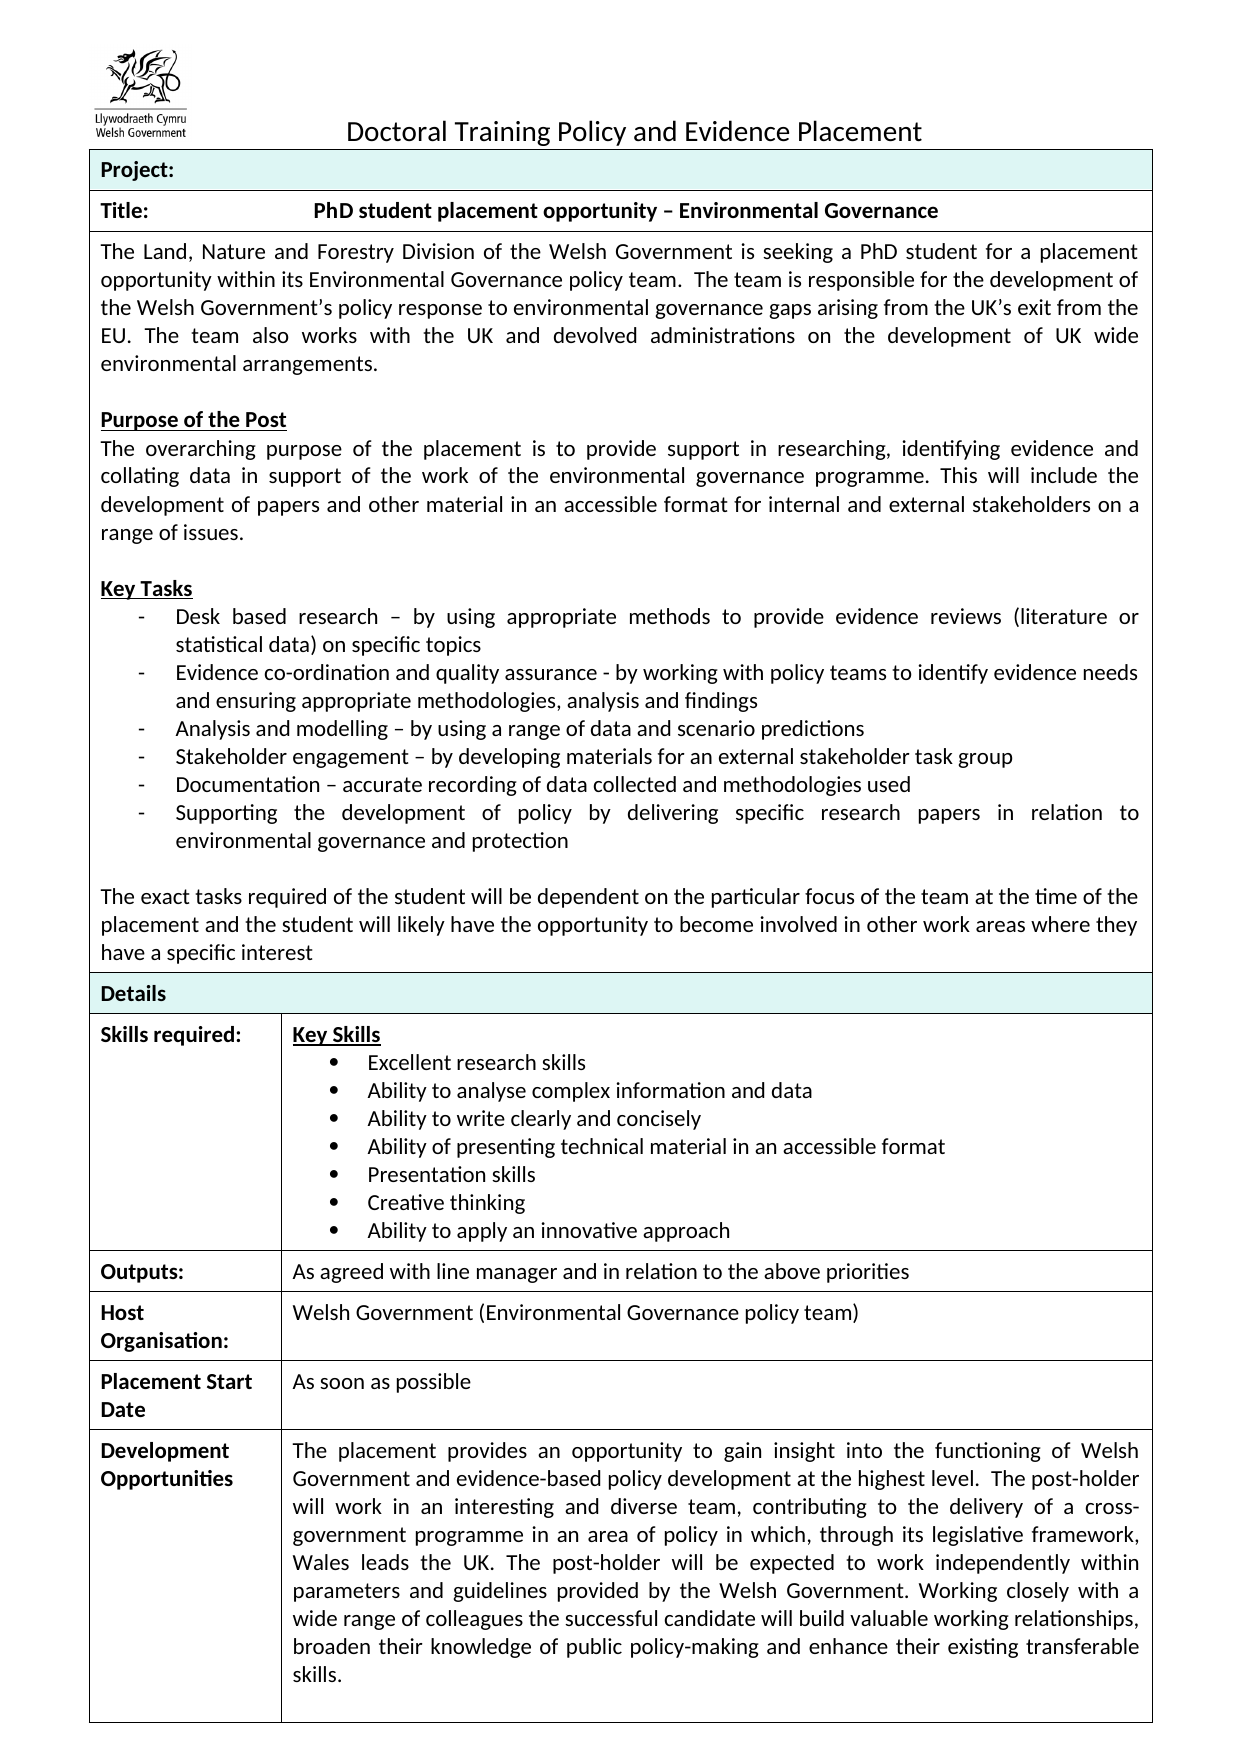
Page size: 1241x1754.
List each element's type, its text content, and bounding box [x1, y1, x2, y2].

table_cell Host Organisation: [90, 1292, 281, 1360]
table_cell Skills required: [90, 1014, 281, 1250]
table_cell Title: PhD student placement opportunity – Environmental Governance [90, 191, 1152, 231]
table_cell Details [90, 973, 1152, 1013]
table_cell The Land, Nature and Forestry Division of the Welsh Government is seeking a PhD student for a placement opportunity within its Environmental Governance policy team. The team is responsible for the development of the Welsh Government’s policy response to environmental governance gaps arising from the UK’s exit from the EU. The team also works with the UK and devolved administrations on the development of UK wide environmental arrangements. Purpose of the Post The overarching purpose of the placement is to provide support in researching, identifying evidence and collating data in support of the work of the environmental governance programme. This will include the development of papers and other material in an accessible format for internal and external stakeholders on a range of issues. Key Tasks Desk based research – by using appropriate methods to provide evidence reviews (literature or statistical data) on specific topics Evidence co-ordination and quality assurance - by working with policy teams to identify evidence needs and ensuring appropriate methodologies, analysis and findings Analysis and modelling – by using a range of data and scenario predictions Stakeholder engagement – by developing materials for an external stakeholder task group Documentation – accurate recording of data collected and methodologies used Supporting the development of policy by delivering specific research papers in relation to environmental governance and protection The exact tasks required of the student will be dependent on the particular focus of the team at the time of the placement and the student will likely have the opportunity to become involved in other work areas where they have a specific interest [90, 232, 1152, 972]
table_cell Key Skills Excellent research skills Ability to analyse complex information and data Ability to write clearly and concisely Ability of presenting technical material in an accessible format Presentation skills Creative thinking Ability to apply an innovative approach [282, 1014, 1152, 1250]
table_cell As soon as possible [282, 1361, 1152, 1429]
table_cell [282, 1292, 1152, 1360]
table_cell As agreed with line manager and in relation to the above priorities [282, 1251, 1152, 1291]
table_header Project: [90, 150, 1152, 189]
table_cell Outputs: [90, 1251, 281, 1291]
table_cell Development Opportunities [90, 1430, 281, 1722]
picture [88, 44, 192, 142]
table_cell Placement Start Date [90, 1361, 281, 1429]
